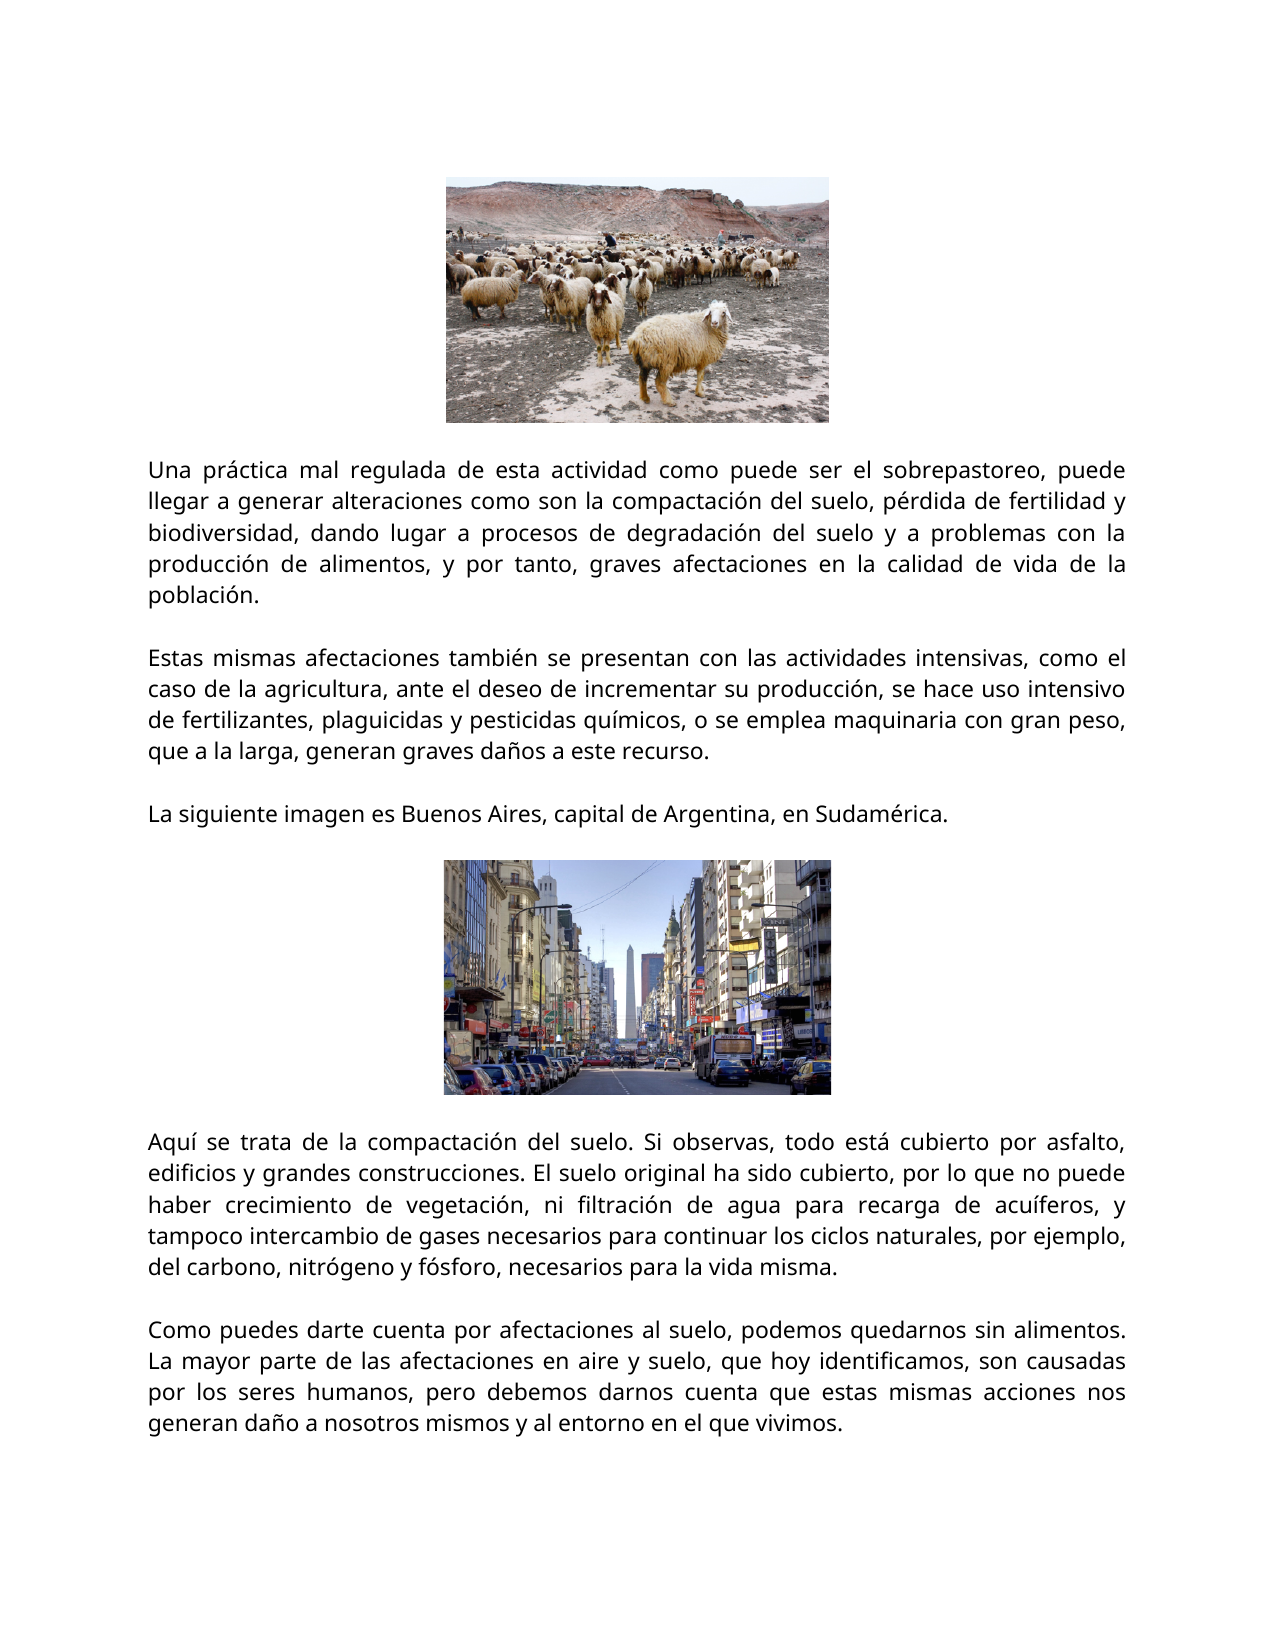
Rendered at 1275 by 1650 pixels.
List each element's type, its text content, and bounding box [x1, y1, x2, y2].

text Aquí se trata de la compactación del suelo. Si observas, todo está cubierto por asfalto, edificios y grandes construcciones. El suelo original ha sido cubierto, por lo que no puede haber crecimiento de vegetación, ni filtración de agua para recarga de acuíferos, y tampoco intercambio de gases necesarios para continuar los ciclos naturales, por ejemplo, del carbono, nitrógeno y fósforo, necesarios para la vida misma. [148, 1126, 1127, 1282]
text Una práctica mal regulada de esta actividad como puede ser el sobrepastoreo, puede llegar a generar alteraciones como son la compactación del suelo, pérdida de fertilidad y biodiversidad, dando lugar a procesos de degradación del suelo y a problemas con la producción de alimentos, y por tanto, graves afectaciones en la calidad de vida de la población. [148, 454, 1127, 610]
text La siguiente imagen es Buenos Aires, capital de Argentina, en Sudamérica. [148, 798, 1127, 829]
picture [443, 860, 832, 1095]
text Como puedes darte cuenta por afectaciones al suelo, podemos quedarnos sin alimentos. La mayor parte de las afectaciones en aire y suelo, que hoy identificamos, son causadas por los seres humanos, pero debemos darnos cuenta que estas mismas acciones nos generan daño a nosotros mismos y al entorno en el que vivimos. [148, 1314, 1127, 1439]
text Estas mismas afectaciones también se presentan con las actividades intensivas, como el caso de la agricultura, ante el deseo de incrementar su producción, se hace uso intensivo de fertilizantes, plaguicidas y pesticidas químicos, o se emplea maquinaria con gran peso, que a la larga, generan graves daños a este recurso. [148, 642, 1127, 767]
picture [446, 177, 829, 423]
